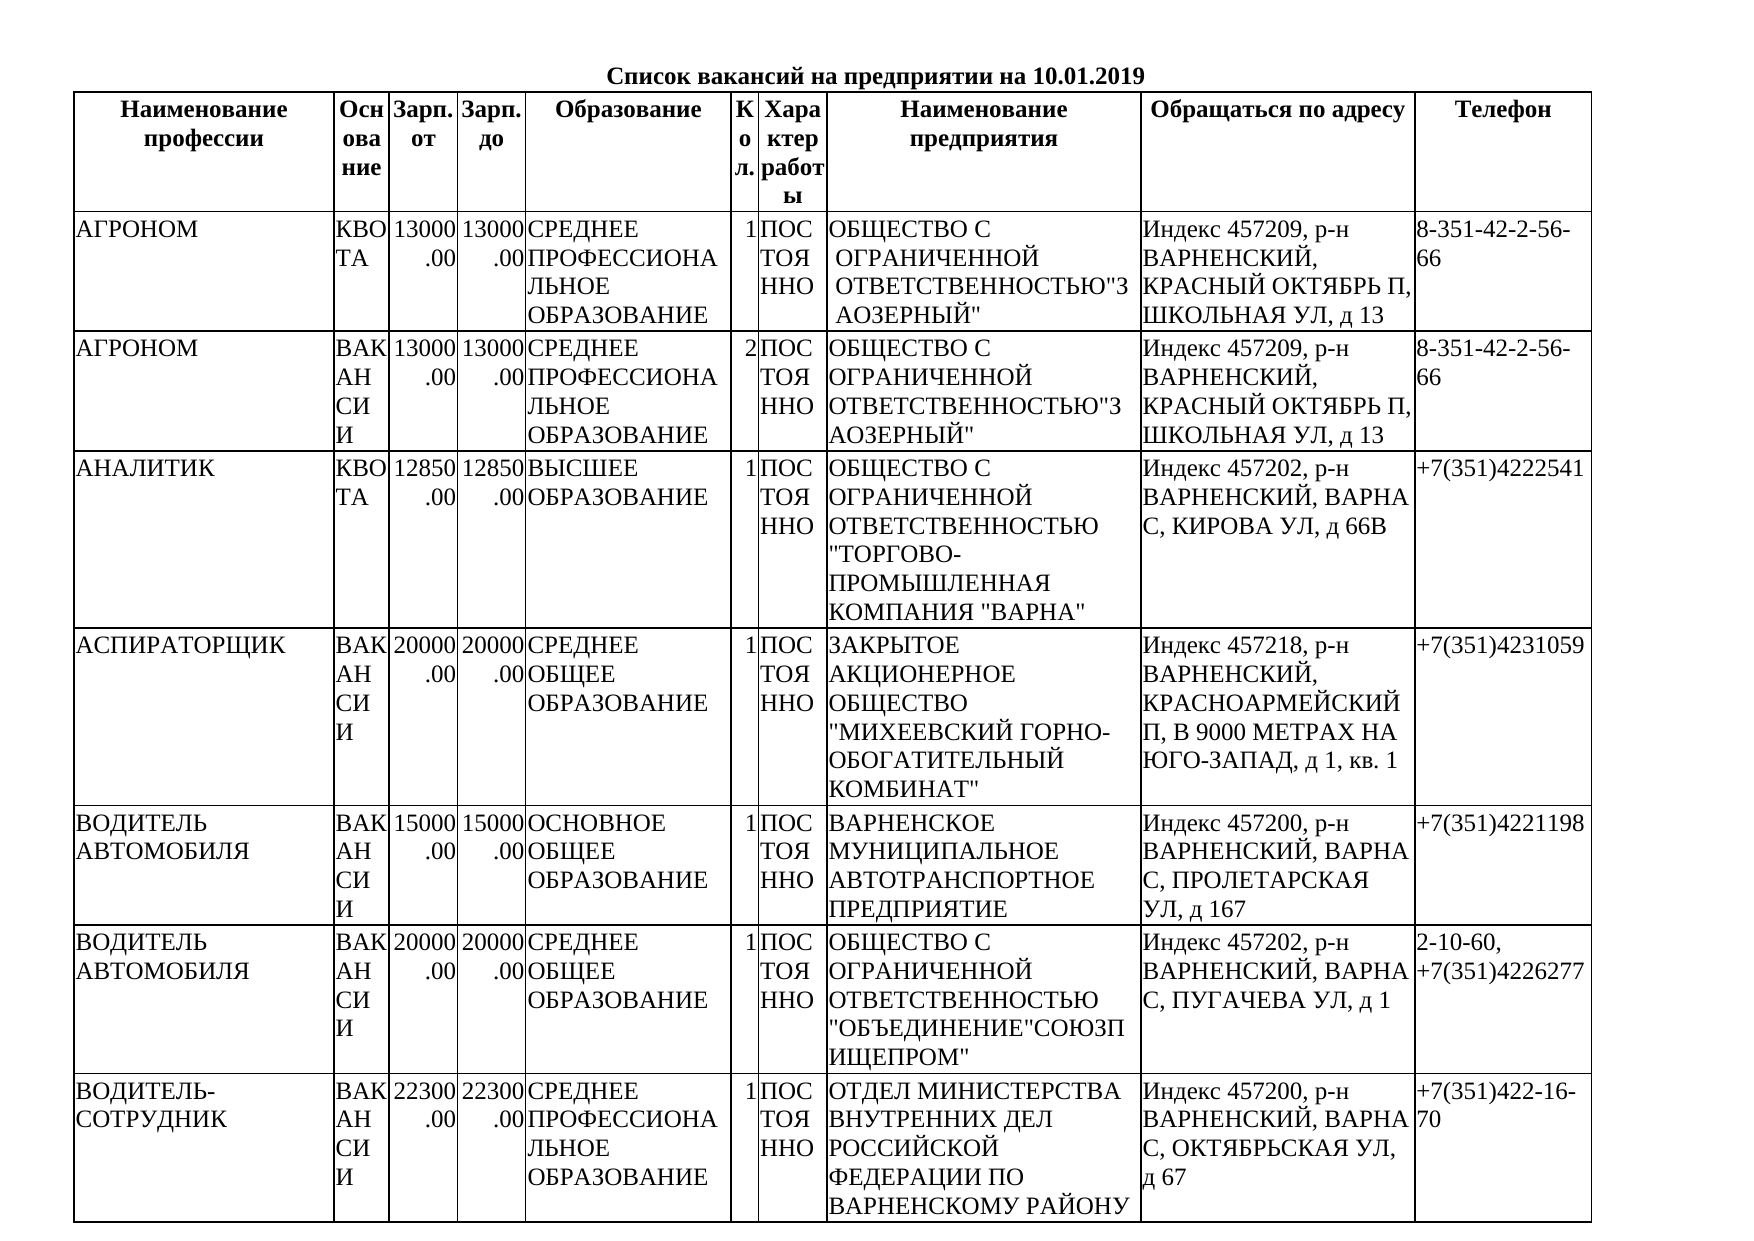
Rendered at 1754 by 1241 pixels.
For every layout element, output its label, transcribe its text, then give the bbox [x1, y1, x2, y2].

table_cell Индекс 457202, р-н ВАРНЕНСКИЙ, ВАРНА С, КИРОВА УЛ, д 66В [1142, 452, 1414, 627]
table_cell СРЕДНЕЕ ПРОФЕССИОНАЛЬНОЕ ОБРАЗОВАНИЕ [526, 332, 730, 450]
table_cell ОБЩЕСТВО С ОГРАНИЧЕННОЙ ОТВЕТСТВЕННОСТЬЮ"ЗАОЗЕРНЫЙ" [828, 212, 1140, 330]
table_cell 20000.00 [458, 926, 525, 1073]
table_cell ПОСТОЯННО [759, 1074, 826, 1221]
table_cell АСПИРАТОРЩИК [75, 629, 333, 804]
table_header Наименование предприятия [828, 93, 1140, 211]
table_cell ПОСТОЯННО [759, 332, 826, 450]
table_cell АГРОНОМ [75, 332, 333, 450]
table_cell 20000.00 [390, 926, 457, 1073]
table_cell 13000.00 [458, 332, 525, 450]
table_cell КВОТА [335, 212, 388, 330]
table_header Список вакансий на предприятии на 10.01.2019 [117, 59, 1634, 91]
table_cell +7(351)422-16-70 [1416, 1074, 1591, 1221]
table_cell 13000.00 [390, 332, 457, 450]
table_cell ОСНОВНОЕ ОБЩЕЕ ОБРАЗОВАНИЕ [526, 806, 730, 924]
table_cell 8-351-42-2-56-66 [1416, 212, 1591, 330]
table_cell ВОДИТЕЛЬ АВТОМОБИЛЯ [75, 806, 333, 924]
table_cell ВАКАНСИИ [335, 332, 388, 450]
table_cell СРЕДНЕЕ ОБЩЕЕ ОБРАЗОВАНИЕ [526, 629, 730, 804]
table_cell СРЕДНЕЕ ОБЩЕЕ ОБРАЗОВАНИЕ [526, 926, 730, 1073]
table_cell ВАКАНСИИ [335, 806, 388, 924]
table_cell ОБЩЕСТВО С ОГРАНИЧЕННОЙ ОТВЕТСТВЕННОСТЬЮ "ОБЪЕДИНЕНИЕ"СОЮЗПИЩЕПРОМ" [828, 926, 1140, 1073]
table_cell ПОСТОЯННО [759, 926, 826, 1073]
table_cell +7(351)4221198 [1416, 806, 1591, 924]
table_cell ЗАКРЫТОЕ АКЦИОНЕРНОЕ ОБЩЕСТВО "МИХЕЕВСКИЙ ГОРНО-ОБОГАТИТЕЛЬНЫЙ КОМБИНАТ" [828, 629, 1140, 804]
table_cell ВАКАНСИИ [335, 1074, 388, 1221]
table_cell ПОСТОЯННО [759, 452, 826, 627]
table_cell АГРОНОМ [75, 212, 333, 330]
table_cell 1 [732, 452, 758, 627]
table_cell 12850.00 [390, 452, 457, 627]
table_cell 22300.00 [390, 1074, 457, 1221]
table_cell Индекс 457200, р-н ВАРНЕНСКИЙ, ВАРНА С, ПРОЛЕТАРСКАЯ УЛ, д 167 [1142, 806, 1414, 924]
table_header Обращаться по адресу [1142, 93, 1414, 211]
table_cell 1 [732, 1074, 758, 1221]
table_cell Индекс 457218, р-н ВАРНЕНСКИЙ, КРАСНОАРМЕЙСКИЙ П, В 9000 МЕТРАХ НА ЮГО-ЗАПАД, д 1, кв. 1 [1142, 629, 1414, 804]
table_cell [1142, 1074, 1414, 1221]
table_cell Индекс 457209, р-н ВАРНЕНСКИЙ, КРАСНЫЙ ОКТЯБРЬ П, ШКОЛЬНАЯ УЛ, д 13 [1142, 332, 1414, 450]
table_cell 15000.00 [390, 806, 457, 924]
table_cell ВАКАНСИИ [335, 926, 388, 1073]
table_cell +7(351)4222541 [1416, 452, 1591, 627]
table_header Основание [335, 93, 388, 211]
table_cell 1 [732, 629, 758, 804]
table_header Зарп. до [458, 93, 525, 211]
table_header Кол. [732, 93, 758, 211]
table_cell Индекс 457202, р-н ВАРНЕНСКИЙ, ВАРНА С, ПУГАЧЕВА УЛ, д 1 [1142, 926, 1414, 1073]
table_header Наименование профессии [75, 93, 333, 211]
table_cell ВОДИТЕЛЬ АВТОМОБИЛЯ [75, 926, 333, 1073]
table_cell 13000.00 [458, 212, 525, 330]
table_cell 20000.00 [458, 629, 525, 804]
table_header Зарп. от [390, 93, 457, 211]
table_cell ВОДИТЕЛЬ-СОТРУДНИК [75, 1074, 333, 1221]
table_cell 15000.00 [458, 806, 525, 924]
table_cell 1 [732, 926, 758, 1073]
table_cell 13000.00 [390, 212, 457, 330]
table_cell ВЫСШЕЕ ОБРАЗОВАНИЕ [526, 452, 730, 627]
table_cell СРЕДНЕЕ ПРОФЕССИОНАЛЬНОЕ ОБРАЗОВАНИЕ [526, 212, 730, 330]
table_header Телефон [1416, 93, 1591, 211]
table_cell ПОСТОЯННО [759, 806, 826, 924]
table_cell 2 [732, 332, 758, 450]
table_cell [828, 1074, 1140, 1221]
table_cell 8-351-42-2-56-66 [1416, 332, 1591, 450]
table_cell 12850.00 [458, 452, 525, 627]
table_cell Индекс 457209, р-н ВАРНЕНСКИЙ, КРАСНЫЙ ОКТЯБРЬ П, ШКОЛЬНАЯ УЛ, д 13 [1142, 212, 1414, 330]
table_header Образование [526, 93, 730, 211]
table_cell ПОСТОЯННО [759, 212, 826, 330]
table_cell ПОСТОЯННО [759, 629, 826, 804]
table_cell ОБЩЕСТВО С ОГРАНИЧЕННОЙ ОТВЕТСТВЕННОСТЬЮ"ЗАОЗЕРНЫЙ" [828, 332, 1140, 450]
table_cell СРЕДНЕЕ ПРОФЕССИОНАЛЬНОЕ ОБРАЗОВАНИЕ [526, 1074, 730, 1221]
table_cell АНАЛИТИК [75, 452, 333, 627]
table_cell ВАРНЕНСКОЕ МУНИЦИПАЛЬНОЕ АВТОТРАНСПОРТНОЕ ПРЕДПРИЯТИЕ [828, 806, 1140, 924]
table_cell 22300.00 [458, 1074, 525, 1221]
table_cell ВАКАНСИИ [335, 629, 388, 804]
table_header Характер работы [759, 93, 826, 211]
table_cell 20000.00 [390, 629, 457, 804]
table_cell 1 [732, 806, 758, 924]
table_cell +7(351)4231059 [1416, 629, 1591, 804]
table_cell КВОТА [335, 452, 388, 627]
table_cell ОБЩЕСТВО С ОГРАНИЧЕННОЙ ОТВЕТСТВЕННОСТЬЮ "ТОРГОВО-ПРОМЫШЛЕННАЯ КОМПАНИЯ "ВАРНА" [828, 452, 1140, 627]
table_cell 1 [732, 212, 758, 330]
table_cell 2-10-60, +7(351)4226277 [1416, 926, 1591, 1073]
